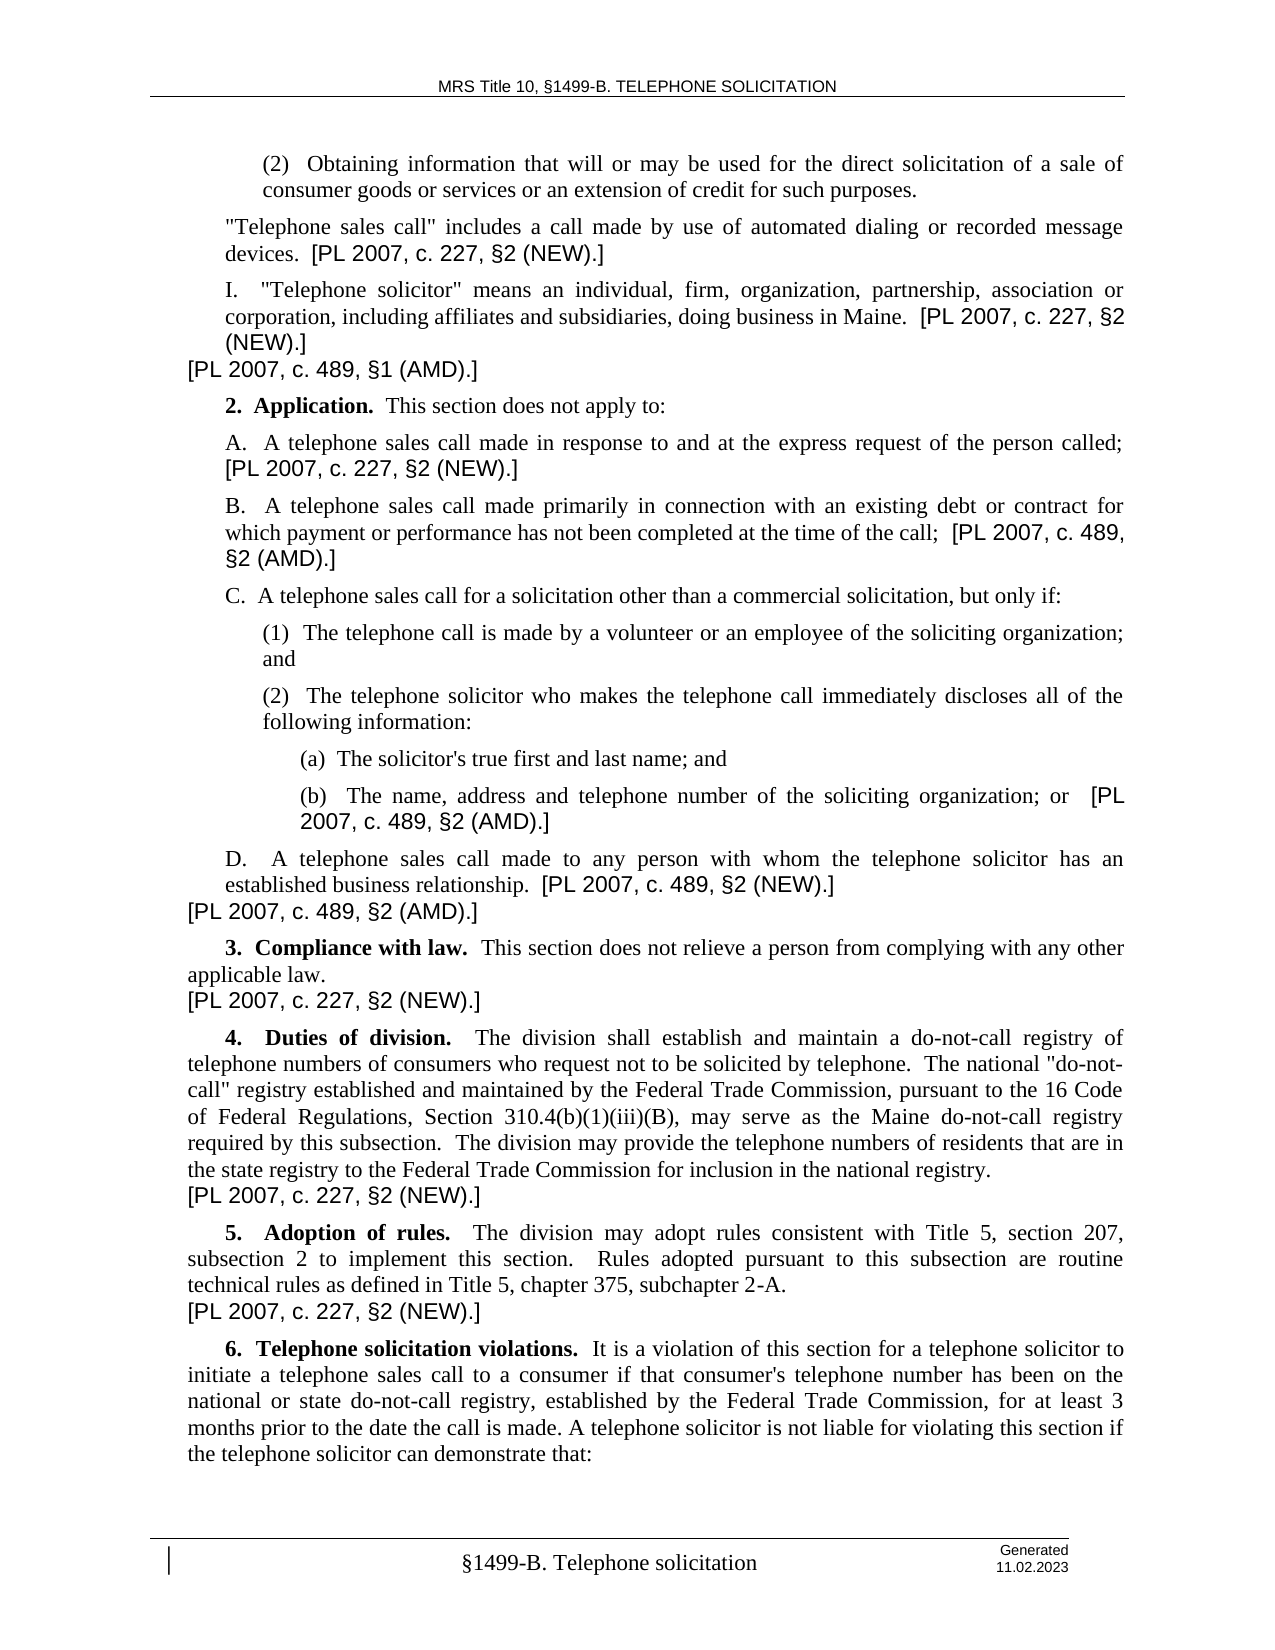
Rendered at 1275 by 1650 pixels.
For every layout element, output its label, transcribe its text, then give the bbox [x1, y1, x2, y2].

text (a) The solicitor's true first and last name; and [300, 745, 1125, 771]
text [PL 2007, c. 227, §2 (NEW).] [187, 1182, 1125, 1208]
text C. A telephone sales call for a solicitation other than a commercial solicitation, but only if: [225, 582, 1125, 608]
text [PL 2007, c. 489, §2 (AMD).] [187, 898, 1125, 924]
text "Telephone sales call" includes a call made by use of automated dialing or recorded message devices. [PL 2007, c. 227, §2 (NEW).] [225, 213, 1125, 266]
text 5. Adoption of rules. The division may adopt rules consistent with Title 5, section 207, subsection 2 to implement this section. Rules adopted pursuant to this subsection are routine technical rules as defined in Title 5, chapter 375, subchapter 2‑A. [187, 1219, 1125, 1298]
text 6. Telephone solicitation violations. It is a violation of this section for a telephone solicitor to initiate a telephone sales call to a consumer if that consumer's telephone number has been on the national or state do-not-call registry, established by the Federal Trade Commission, for at least 3 months prior to the date the call is made. A telephone solicitor is not liable for violating this section if the telephone solicitor can demonstrate that: [187, 1334, 1125, 1466]
text [PL 2007, c. 227, §2 (NEW).] [187, 1298, 1125, 1324]
text A. A telephone sales call made in response to and at the express request of the person called; [PL 2007, c. 227, §2 (NEW).] [225, 429, 1125, 482]
text (1) The telephone call is made by a volunteer or an employee of the soliciting organization; and [262, 618, 1125, 671]
text (2) Obtaining information that will or may be used for the direct solicitation of a sale of consumer goods or services or an extension of credit for such purposes. [262, 150, 1125, 203]
text [PL 2007, c. 489, §1 (AMD).] [187, 356, 1125, 382]
text 3. Compliance with law. This section does not relieve a person from complying with any other applicable law. [187, 934, 1125, 987]
text 4. Duties of division. The division shall establish and maintain a do-not-call registry of telephone numbers of consumers who request not to be solicited by telephone. The national "do-not-call" registry established and maintained by the Federal Trade Commission, pursuant to the 16 Code of Federal Regulations, Section 310.4(b)(1)(iii)(B), may serve as the Maine do-not-call registry required by this subsection. The division may provide the telephone numbers of residents that are in the state registry to the Federal Trade Commission for inclusion in the national registry. [187, 1024, 1125, 1182]
text D. A telephone sales call made to any person with whom the telephone solicitor has an established business relationship. [PL 2007, c. 489, §2 (NEW).] [225, 845, 1125, 898]
text [PL 2007, c. 227, §2 (NEW).] [187, 987, 1125, 1013]
text (2) The telephone solicitor who makes the telephone call immediately discloses all of the following information: [262, 682, 1125, 734]
text B. A telephone sales call made primarily in connection with an existing debt or contract for which payment or performance has not been completed at the time of the call; [PL 2007, c. 489, §2 (AMD).] [225, 492, 1125, 571]
text 2. Application. This section does not apply to: [187, 392, 1125, 419]
text I. "Telephone solicitor" means an individual, firm, organization, partnership, association or corporation, including affiliates and subsidiaries, doing business in Maine. [PL 2007, c. 227, §2 (NEW).] [225, 276, 1125, 356]
text (b) The name, address and telephone number of the soliciting organization; or [PL 2007, c. 489, §2 (AMD).] [300, 782, 1125, 834]
